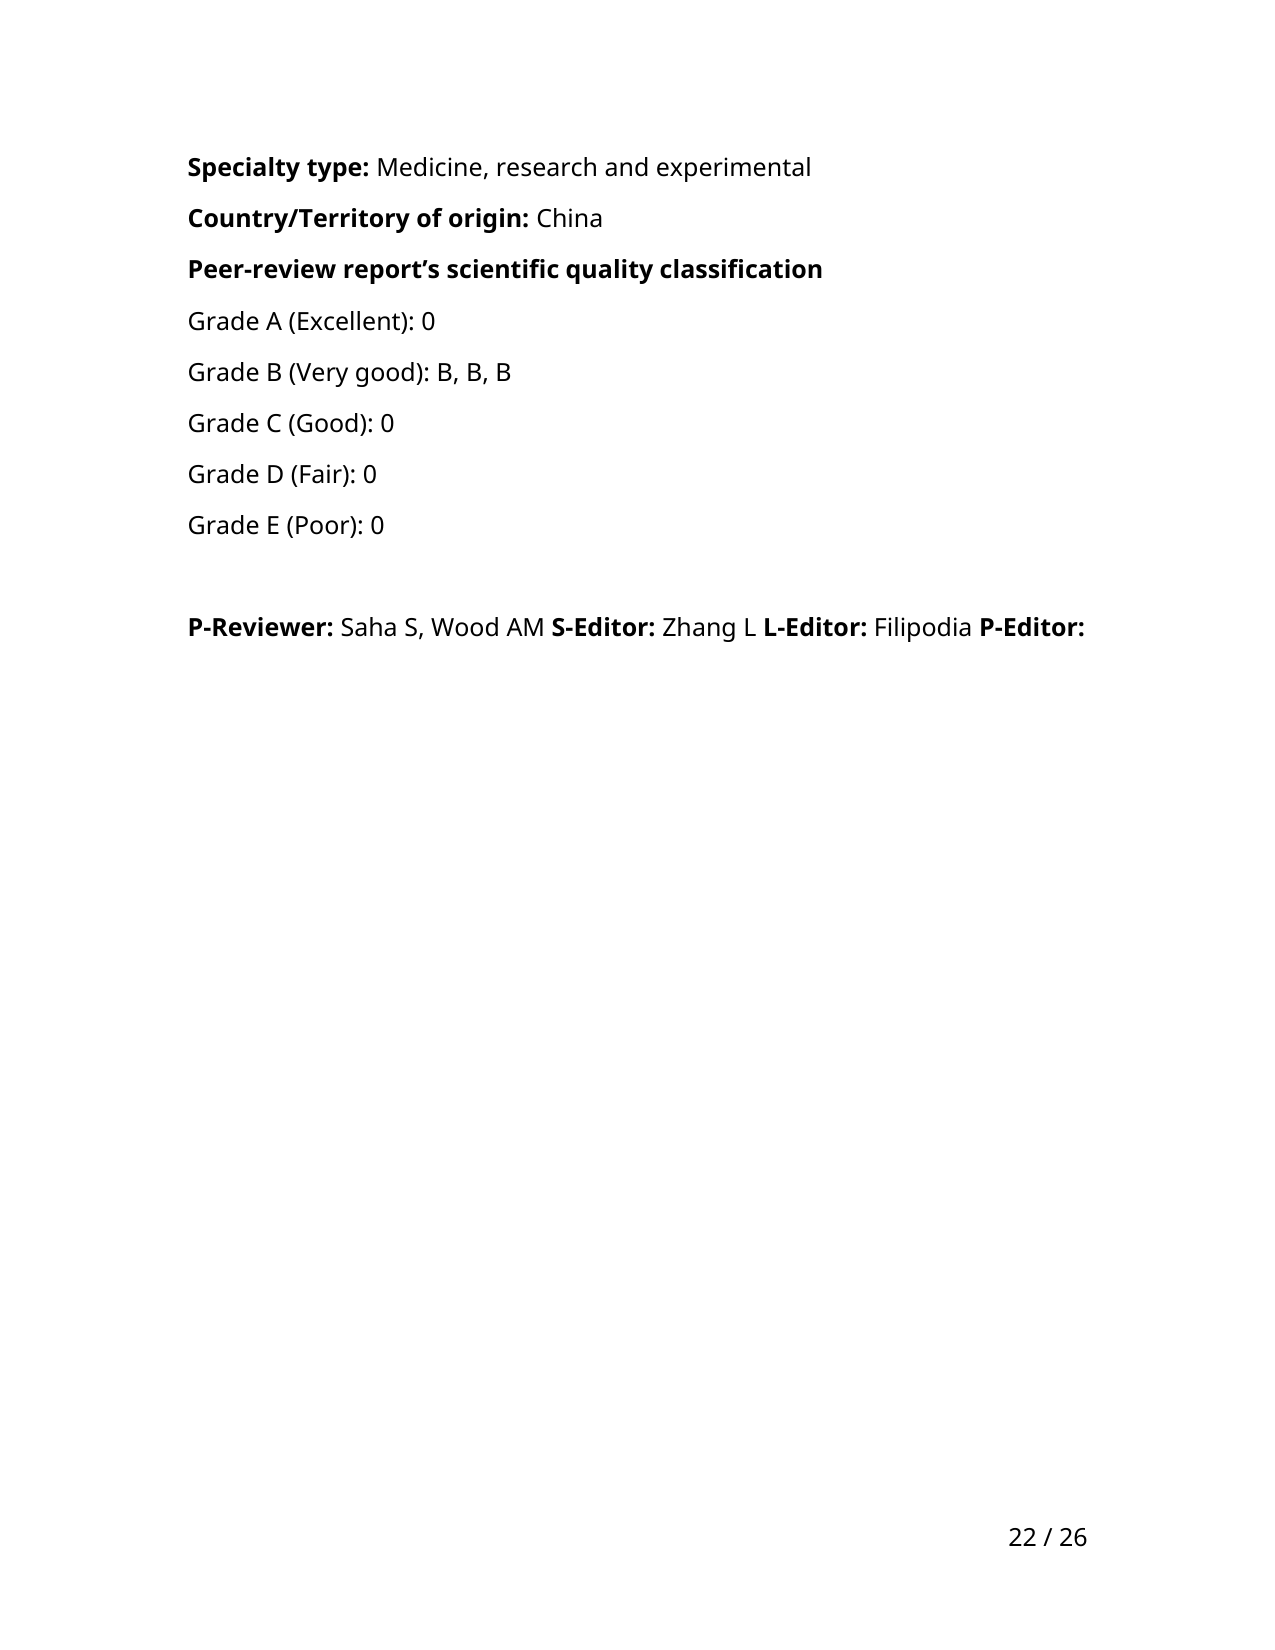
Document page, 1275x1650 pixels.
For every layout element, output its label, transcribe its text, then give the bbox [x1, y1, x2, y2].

text Peer-review report’s scientific quality classification [187, 252, 1087, 286]
text Specialty type: Medicine, research and experimental [187, 150, 1087, 184]
text Grade C (Good): 0 [187, 405, 1087, 439]
text Country/Territory of origin: China [187, 201, 1087, 235]
text Grade D (Fair): 0 [187, 456, 1087, 490]
text P-Reviewer: Saha S, Wood AM S-Editor: Zhang L L-Editor: Filipodia P-Editor: [187, 609, 1087, 643]
text Grade B (Very good): B, B, B [187, 354, 1087, 388]
text Grade A (Excellent): 0 [187, 303, 1087, 337]
text Grade E (Poor): 0 [187, 507, 1087, 541]
